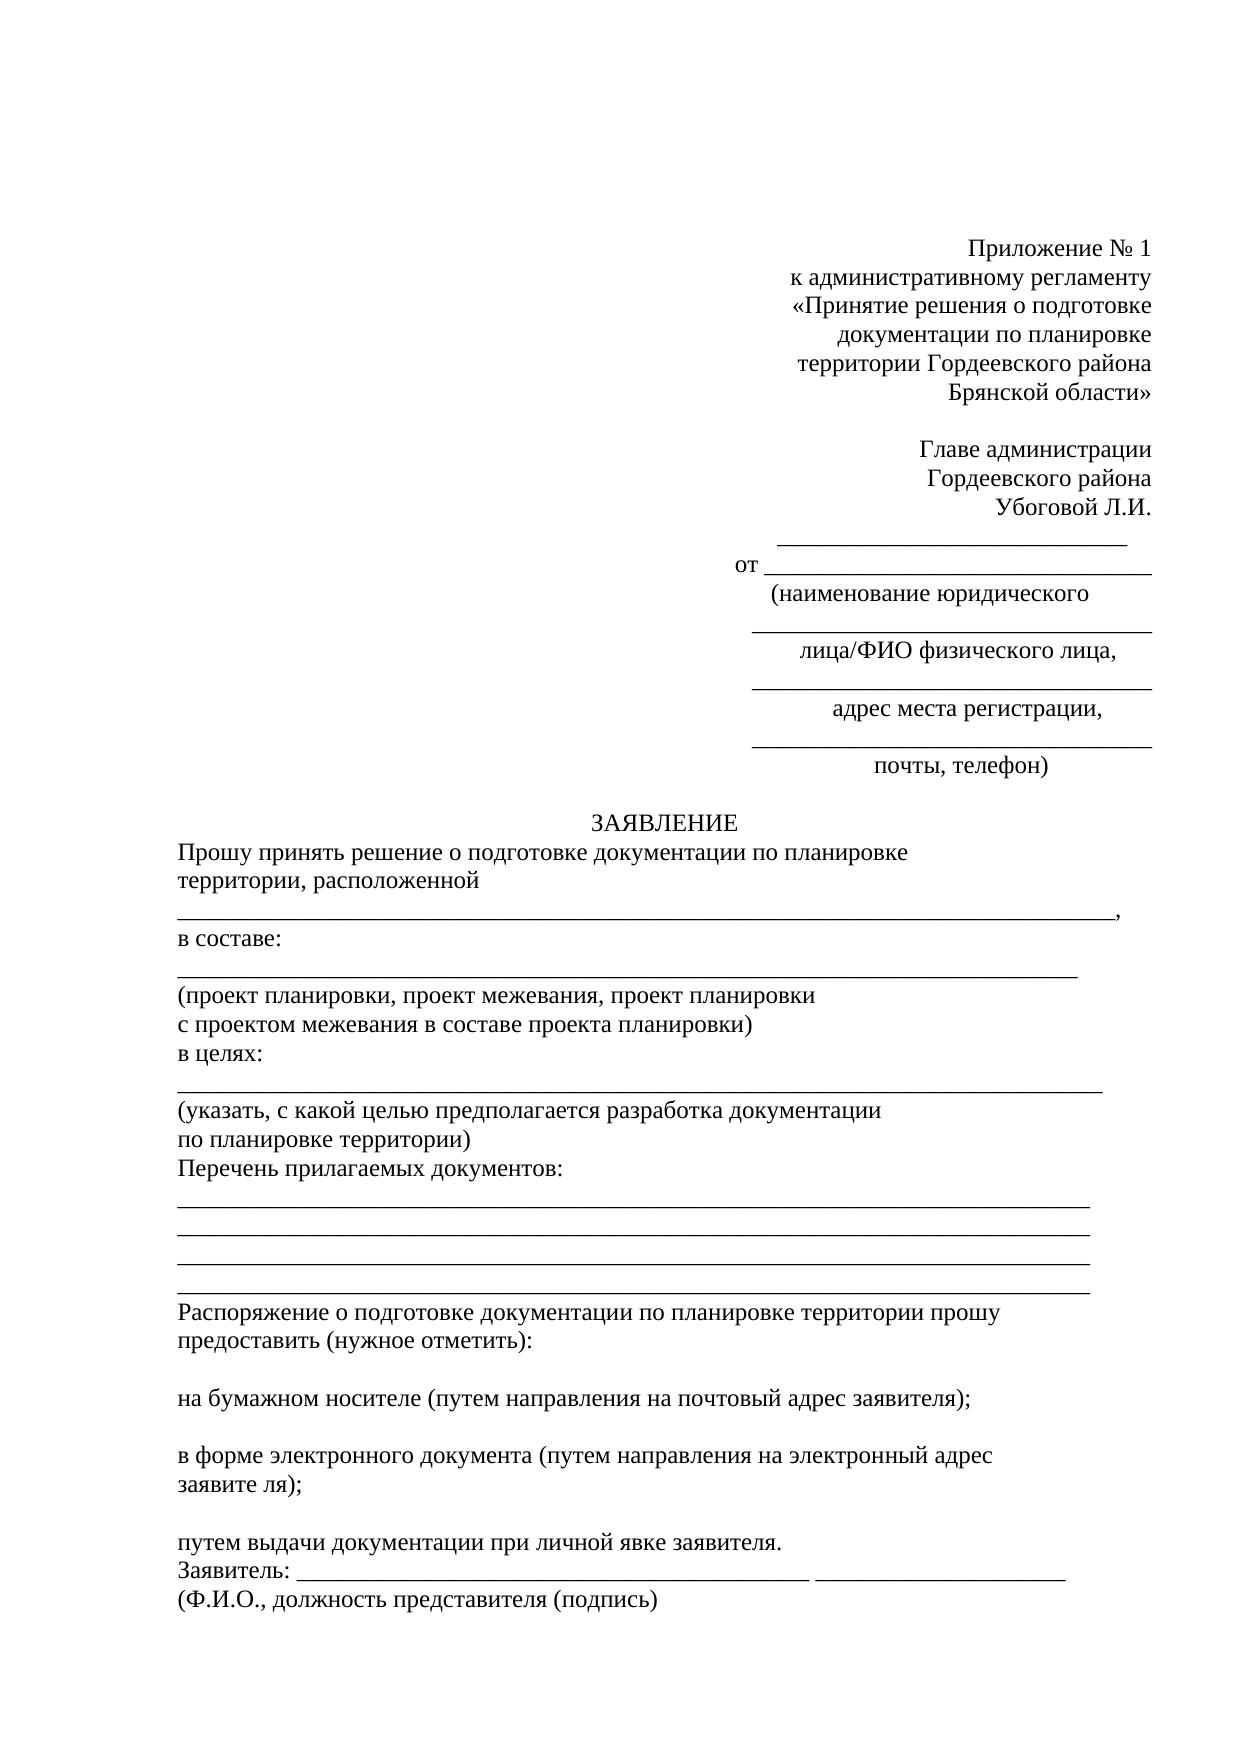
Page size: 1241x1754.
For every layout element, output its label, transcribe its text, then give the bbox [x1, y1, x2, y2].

text предоставить (нужное отметить): [177, 1326, 1152, 1354]
text Гордеевского района [177, 463, 1152, 492]
text Распоряжение о подготовке документации по планировке территории прошу [177, 1297, 1152, 1326]
text заявите ля); [177, 1469, 1152, 1498]
text в составе: ________________________________________________________________________ [177, 923, 1152, 981]
text ________________________________ [177, 607, 1152, 636]
text в форме электронного документа (путем направления на электронный адрес [177, 1441, 1152, 1469]
text Прошу принять решение о подготовке документации по планировке [177, 837, 1152, 866]
text _________________________________________________________________________ [177, 1268, 1152, 1297]
text ____________________________ [177, 521, 1152, 549]
text ________________________________ [177, 664, 1152, 693]
text (указать, с какой целью предполагается разработка документации [177, 1096, 1152, 1124]
text ЗАЯВЛЕНИЕ [177, 808, 1152, 837]
text ________________________________ [177, 722, 1152, 751]
text путем выдачи документации при личной явке заявителя. [177, 1527, 1152, 1556]
text в целях: __________________________________________________________________________ [177, 1038, 1152, 1096]
text «Принятие решения о подготовке [177, 291, 1152, 319]
text от _______________________________ [177, 549, 1152, 578]
text с проектом межевания в составе проекта планировки) [177, 1009, 1152, 1038]
text (Ф.И.О., должность представителя (подпись) [177, 1584, 1152, 1613]
text Главе администрации [177, 434, 1152, 463]
text документации по планировке [177, 319, 1152, 348]
text Брянской области» [177, 377, 1152, 406]
text почты, телефон) [177, 751, 1152, 779]
text адрес места регистрации, [177, 693, 1152, 722]
text _________________________________________________________________________ [177, 1211, 1152, 1239]
text территории, расположенной ___________________________________________________________________________, [177, 866, 1152, 923]
text по планировке территории) [177, 1124, 1152, 1153]
text (наименование юридического [177, 578, 1152, 607]
text _________________________________________________________________________ [177, 1239, 1152, 1268]
text лица/ФИО физического лица, [177, 636, 1152, 664]
text территории Гордеевского района [177, 348, 1152, 377]
text на бумажном носителе (путем направления на почтовый адрес заявителя); [177, 1383, 1152, 1412]
text Перечень прилагаемых документов: _________________________________________________________________________ [177, 1153, 1152, 1211]
text Приложение № 1 [177, 233, 1152, 262]
text (проект планировки, проект межевания, проект планировки [177, 981, 1152, 1009]
text к административному регламенту [177, 262, 1152, 291]
text Заявитель: _________________________________________ ____________________ [177, 1556, 1152, 1584]
text Убоговой Л.И. [177, 492, 1152, 521]
